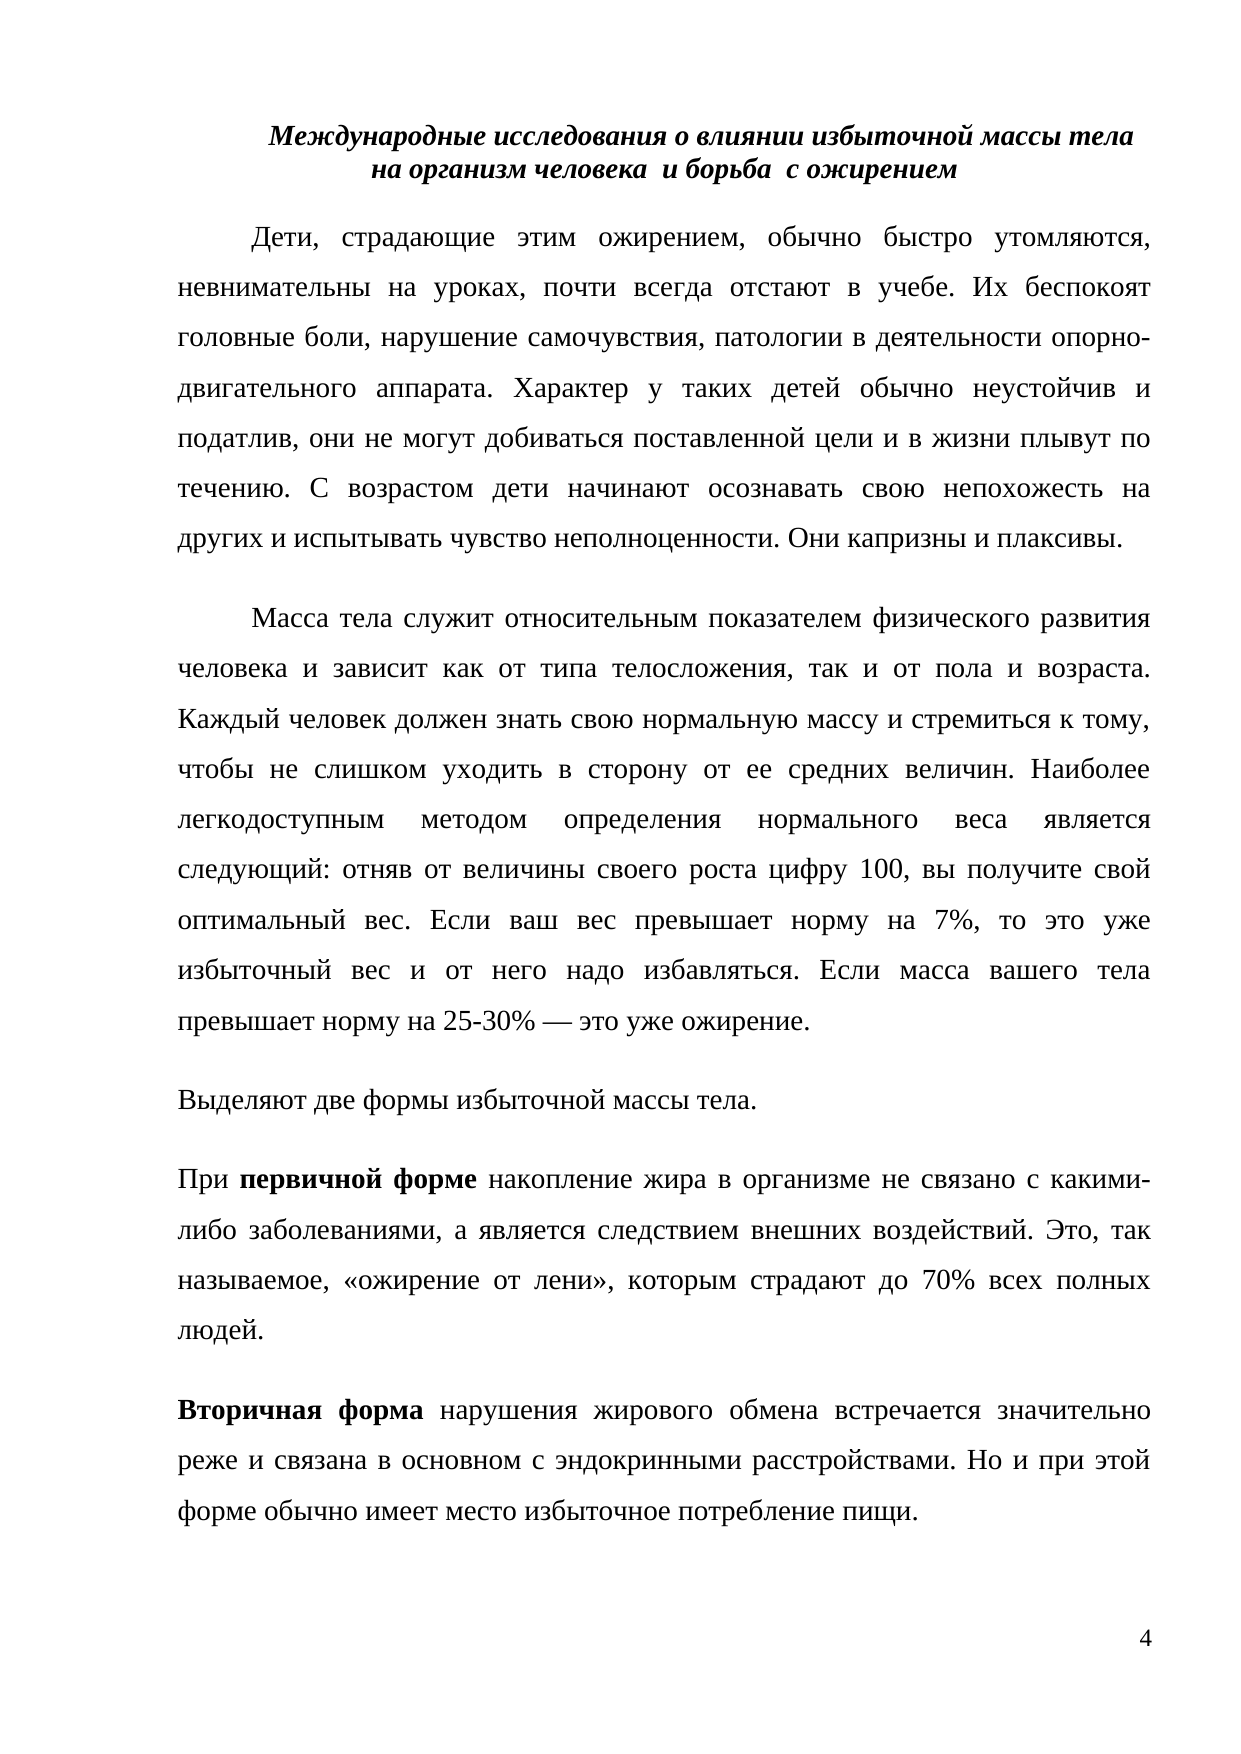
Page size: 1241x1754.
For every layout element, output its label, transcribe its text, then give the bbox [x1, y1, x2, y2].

text Масса тела служит относительным показателем физического развития человека и зависит как от типа телосложения, так и от пола и возраста. Каждый человек должен знать свою нормальную массу и стремиться к тому, чтобы не слишком уходить в сторону от ее средних величин. Наиболее легкодоступным методом определения нормального веса является следующий: отняв от величины своего роста цифру 100, вы получите свой оптимальный вес. Если ваш вес превышает норму на 7%, то это уже избыточный вес и от него надо избавляться. Если масса вашего тела превышает норму на 25-30% — это уже ожирение. [177, 600, 1152, 1036]
text Вторичная форма нарушения жирового обмена встречается значительно реже и связана в основном с эндокринными расстройствами. Но и при этой форме обычно имеет место избыточное потребление пищи. [177, 1392, 1152, 1526]
text Международные исследования о влиянии избыточной массы тела на организм человека и борьба с ожирением [177, 118, 1152, 185]
text Дети, страдающие этим ожирением, обычно быстро утомляются, невнимательны на уроках, почти всегда отстают в учебе. Их беспокоят головные боли, нарушение самочувствия, патологии в деятельности опорно-двигательного аппарата. Характер у таких детей обычно неустойчив и податлив, они не могут добиваться поставленной цели и в жизни плывут по течению. С возрастом дети начинают осознавать свою непохожесть на других и испытывать чувство неполноценности. Они капризны и плаксивы. [177, 219, 1152, 554]
text Выделяют две формы избыточной массы тела. [177, 1082, 1152, 1116]
text При первичной форме накопление жира в организме не связано с какими-либо заболеваниями, а является следствием внешних воздействий. Это, так называемое, «ожирение от лени», которым страдают до 70% всех полных людей. [177, 1162, 1152, 1346]
